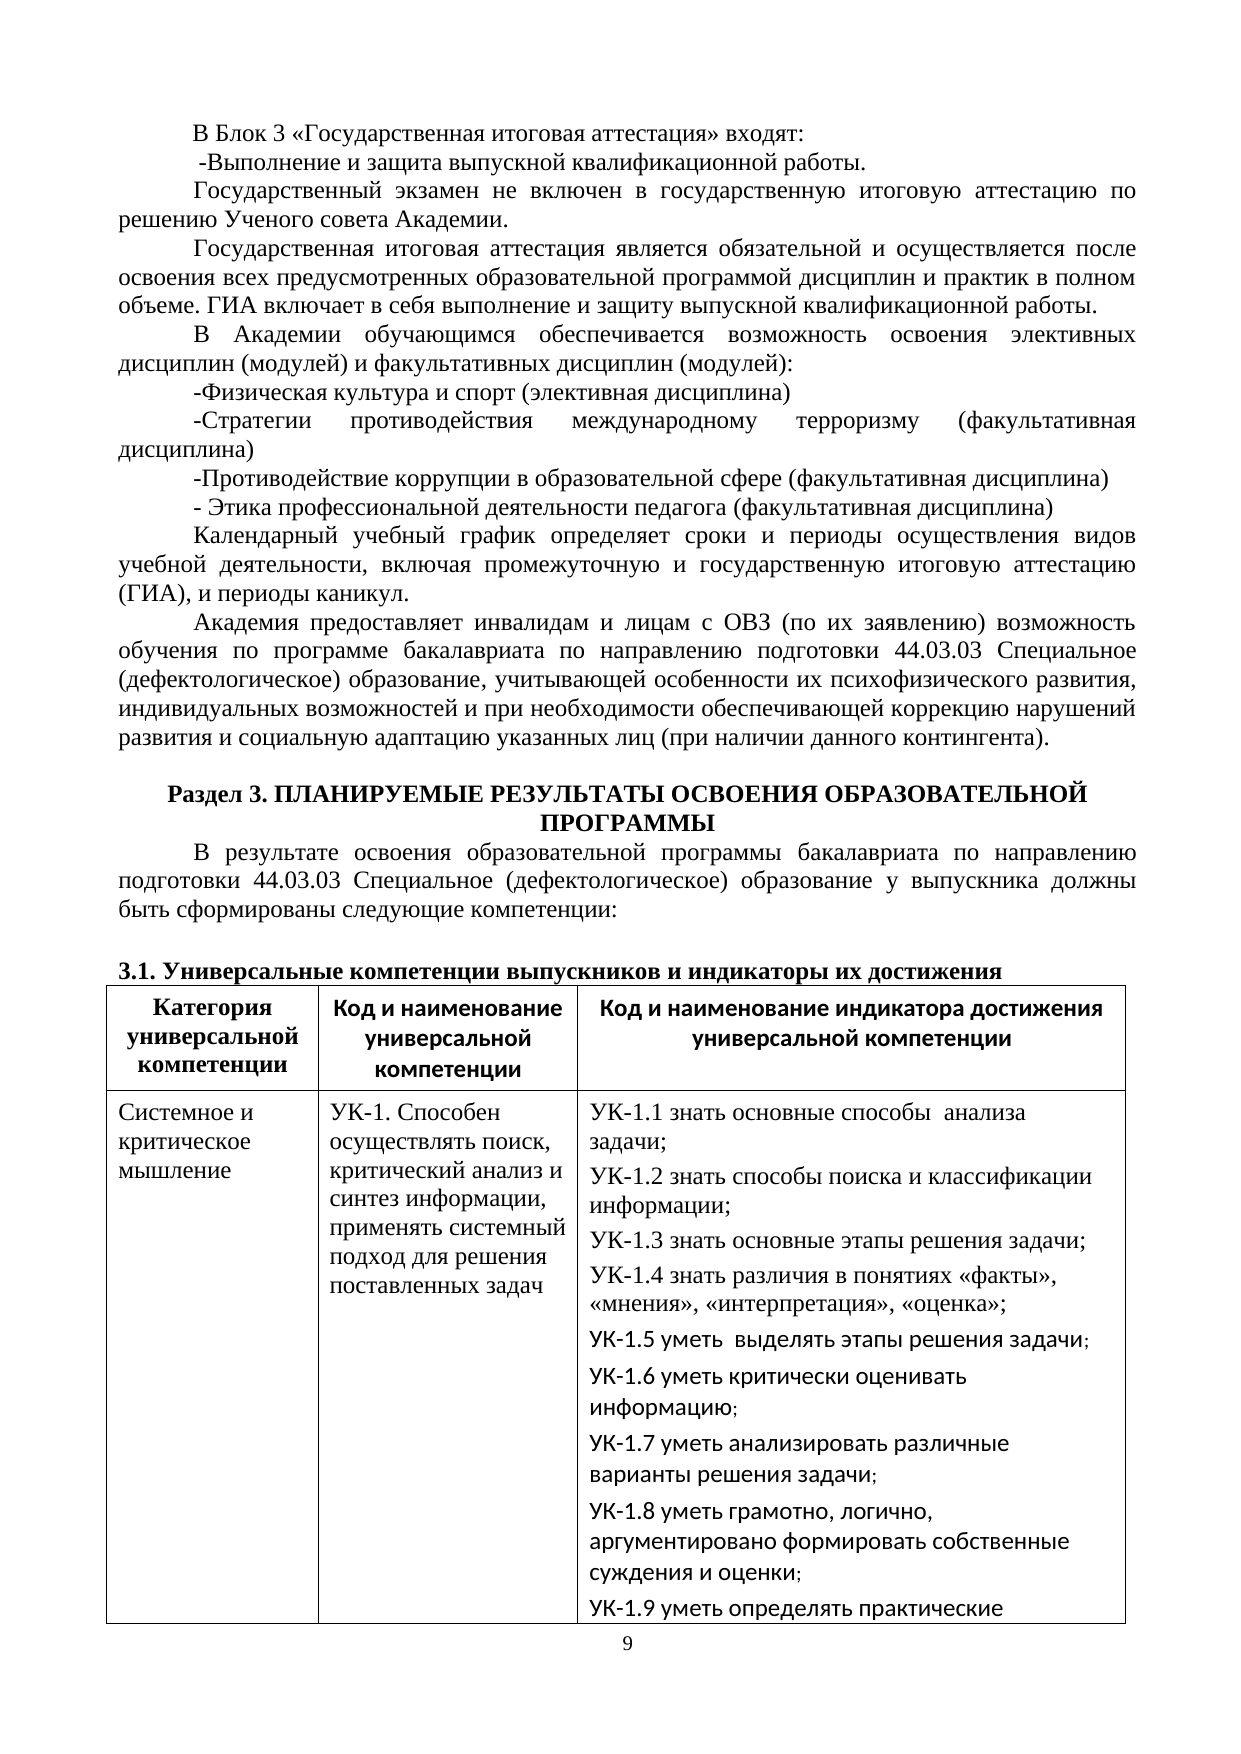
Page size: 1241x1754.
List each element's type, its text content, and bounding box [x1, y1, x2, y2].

text - Этика профессиональной деятельности педагога (факультативная дисциплина) [118, 492, 1137, 521]
text В Блок 3 «Государственная итоговая аттестация» входят: [118, 118, 1137, 147]
table_cell Системное и критическое мышление [107, 1091, 318, 1623]
text -Выполнение и защита выпускной квалификационной работы. [118, 147, 1137, 176]
subtitle 3.1. Универсальные компетенции выпускников и индикаторы их достижения [118, 956, 1137, 985]
text В результате освоения образовательной программы бакалавриата по направлению подготовки 44.03.03 Специальное (дефектологическое) образование у выпускника должны быть сформированы следующие компетенции: [118, 837, 1137, 923]
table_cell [319, 1091, 577, 1623]
text Государственная итоговая аттестация является обязательной и осуществляется после освоения всех предусмотренных образовательной программой дисциплин и практик в полном объеме. ГИА включает в себя выполнение и защиту выпускной квалификационной работы. [118, 233, 1137, 319]
table_header Категория универсальной компетенции [107, 986, 318, 1090]
text -Физическая культура и спорт (элективная дисциплина) [118, 377, 1137, 406]
text -Противодействие коррупции в образовательной сфере (факультативная дисциплина) [118, 463, 1137, 492]
text В Академии обучающимся обеспечивается возможность освоения элективных дисциплин (модулей) и факультативных дисциплин (модулей): [118, 319, 1137, 377]
table_header Код и наименование универсальной компетенции [319, 986, 577, 1090]
text Академия предоставляет инвалидам и лицам с ОВЗ (по их заявлению) возможность обучения по программе бакалавриата по направлению подготовки 44.03.03 Специальное (дефектологическое) образование, учитывающей особенности их психофизического развития, индивидуальных возможностей и при необходимости обеспечивающей коррекцию нарушений развития и социальную адаптацию указанных лиц (при наличии данного контингента). [118, 607, 1137, 751]
subtitle Раздел 3. ПЛАНИРУЕМЫЕ РЕЗУЛЬТАТЫ ОСВОЕНИЯ ОБРАЗОВАТЕЛЬНОЙ ПРОГРАММЫ [118, 779, 1137, 837]
table_header Код и наименование индикатора достижения универсальной компетенции [578, 986, 1125, 1090]
text -Стратегии противодействия международному терроризму (факультативная дисциплина) [118, 406, 1137, 463]
text Календарный учебный график определяет сроки и периоды осуществления видов учебной деятельности, включая промежуточную и государственную итоговую аттестацию (ГИА), и периоды каникул. [118, 521, 1137, 607]
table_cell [578, 1091, 1125, 1623]
text Государственный экзамен не включен в государственную итоговую аттестацию по решению Ученого совета Академии. [118, 176, 1137, 233]
